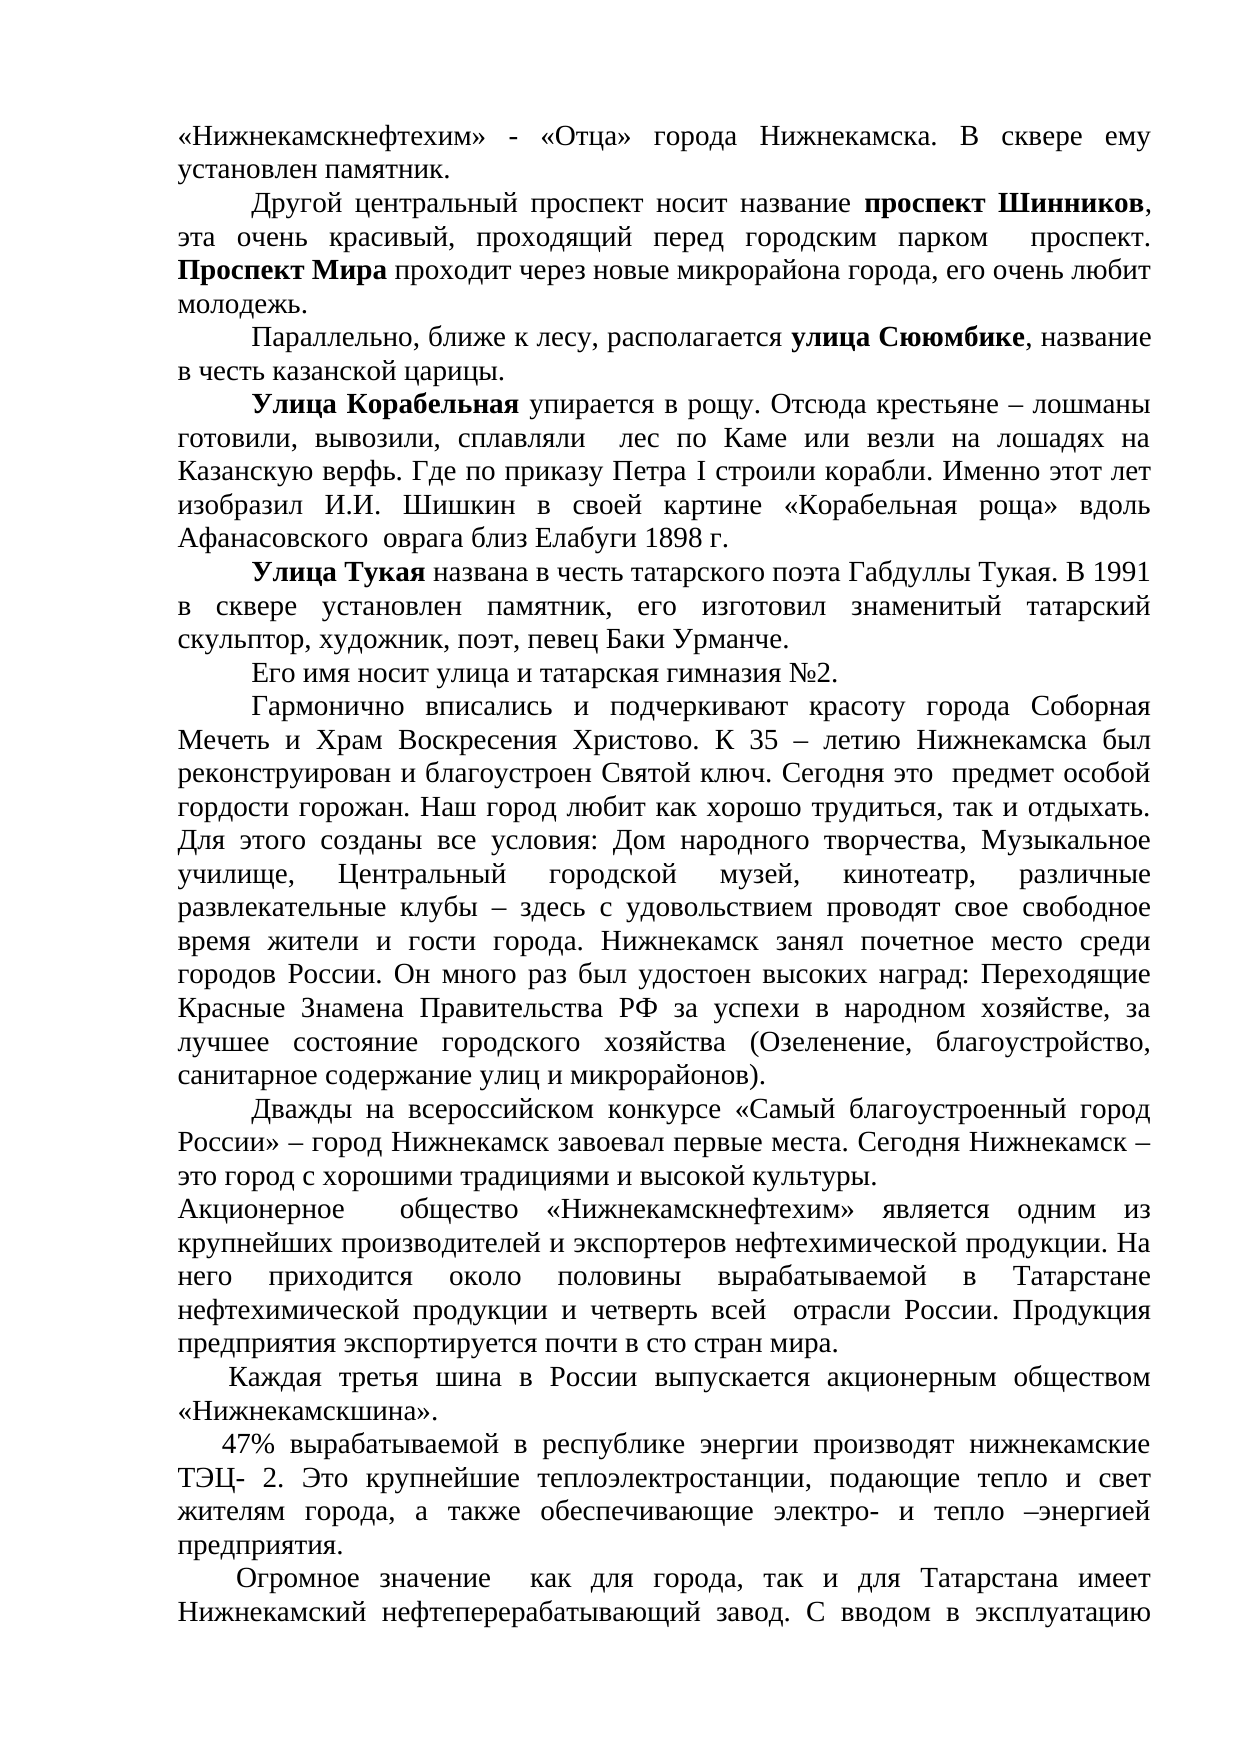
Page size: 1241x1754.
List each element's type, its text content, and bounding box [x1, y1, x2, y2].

text Улица Тукая названа в честь татарского поэта Габдуллы Тукая. В 1991 в сквере установлен памятник, его изготовил знаменитый татарский скульптор, художник, поэт, певец Баки Урманче. [177, 554, 1152, 655]
text Каждая третья шина в России выпускается акционерным обществом «Нижнекамскшина». [177, 1359, 1152, 1426]
text Его имя носит улица и татарская гимназия №2. [177, 655, 1152, 688]
text Дважды на всероссийском конкурсе «Самый благоустроенный город России» – город Нижнекамск завоевал первые места. Сегодня Нижнекамск – это город с хорошими традициями и высокой культуры. [177, 1091, 1152, 1191]
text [177, 118, 1152, 185]
text Параллельно, ближе к лесу, располагается улица Сююмбике, название в честь казанской царицы. [177, 319, 1152, 386]
text Гармонично вписались и подчеркивают красоту города Соборная Мечеть и Храм Воскресения Христово. К 35 – летию Нижнекамска был реконструирован и благоустроен Святой ключ. Сегодня это предмет особой гордости горожан. Наш город любит как хорошо трудиться, так и отдыхать. Для этого созданы все условия: Дом народного творчества, Музыкальное училище, Центральный городской музей, кинотеатр, различные развлекательные клубы – здесь с удовольствием проводят свое свободное время жители и гости города. Нижнекамск занял почетное место среди городов России. Он много раз был удостоен высоких наград: Переходящие Красные Знамена Правительства РФ за успехи в народном хозяйстве, за лучшее состояние городского хозяйства (Озеленение, благоустройство, санитарное содержание улиц и микрорайонов). [177, 688, 1152, 1091]
text Другой центральный проспект носит название проспект Шинников, эта очень красивый, проходящий перед городским парком проспект. Проспект Мира проходит через новые микрорайона города, его очень любит молодежь. [177, 185, 1152, 319]
text 47% вырабатываемой в республике энергии производят нижнекамские ТЭЦ- 2. Это крупнейшие теплоэлектростанции, подающие тепло и свет жителям города, а также обеспечивающие электро- и тепло –энергией предприятия. [177, 1426, 1152, 1560]
text Акционерное общество «Нижнекамскнефтехим» является одним из крупнейших производителей и экспортеров нефтехимической продукции. На него приходится около половины вырабатываемой в Татарстане нефтехимической продукции и четверть всей отрасли России. Продукция предприятия экспортируется почти в сто стран мира. [177, 1191, 1152, 1359]
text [177, 1560, 1152, 1627]
text Улица Корабельная упирается в рощу. Отсюда крестьяне – лошманы готовили, вывозили, сплавляли лес по Каме или везли на лошадях на Казанскую верфь. Где по приказу Петра I строили корабли. Именно этот лет изобразил И.И. Шишкин в своей картине «Корабельная роща» вдоль Афанасовского оврага близ Елабуги 1898 г. [177, 386, 1152, 554]
